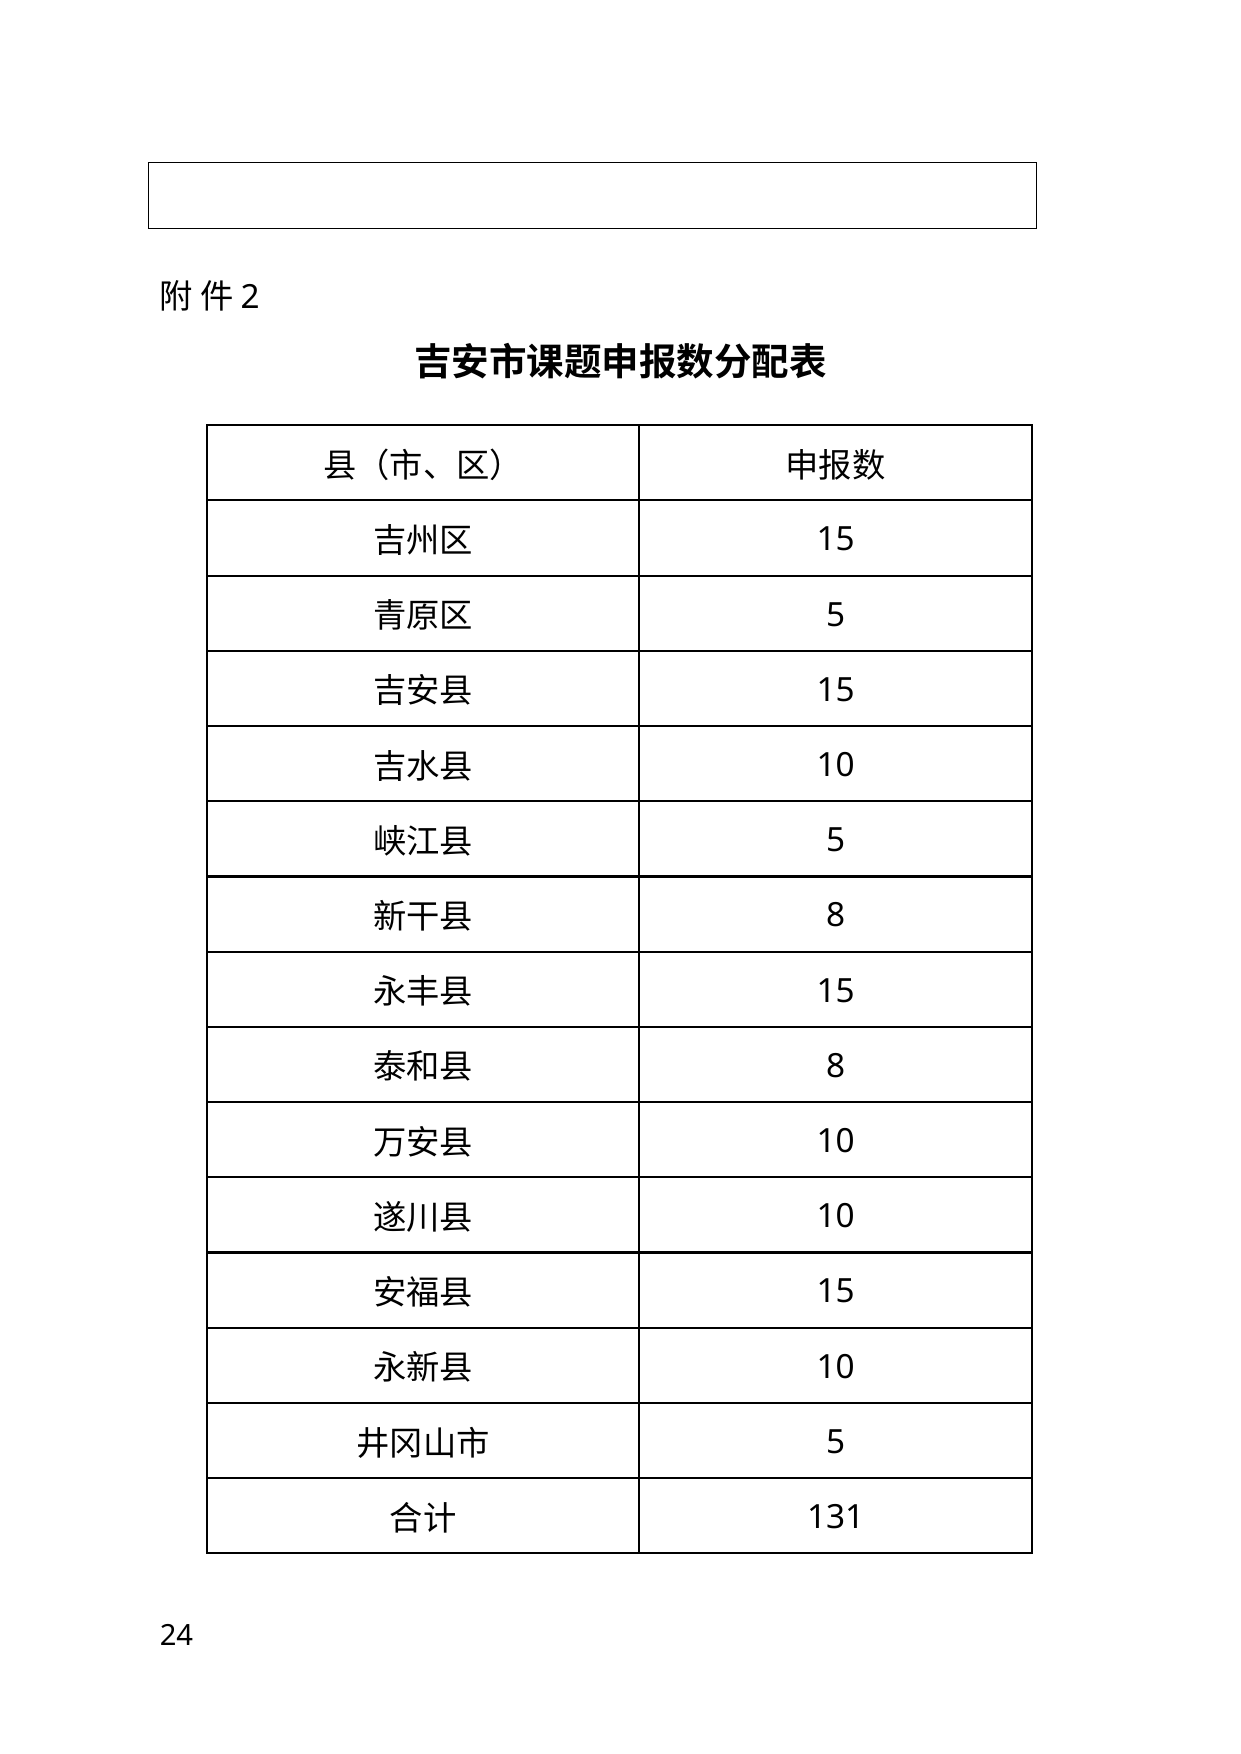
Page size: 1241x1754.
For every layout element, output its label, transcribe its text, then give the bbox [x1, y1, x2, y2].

table_cell 青原区 [208, 577, 638, 650]
table_cell 吉安县 [208, 652, 638, 725]
table_cell 泰和县 [208, 1028, 638, 1101]
table_cell 15 [640, 1254, 1031, 1327]
table_cell 10 [640, 1178, 1031, 1251]
table_cell 10 [640, 1329, 1031, 1402]
table_cell 井冈山市 [208, 1404, 638, 1477]
table_cell 吉水县 [208, 727, 638, 800]
table_cell 5 [640, 802, 1031, 875]
table_header 县（市、区） [208, 426, 638, 499]
table_cell 峡江县 [208, 802, 638, 875]
text 附 件2 [159, 262, 1081, 327]
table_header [149, 163, 1036, 228]
table_cell 永丰县 [208, 953, 638, 1026]
table_cell 8 [640, 1028, 1031, 1101]
table_cell 遂川县 [208, 1178, 638, 1251]
table_cell 永新县 [208, 1329, 638, 1402]
table_cell 10 [640, 1103, 1031, 1176]
table_cell 5 [640, 577, 1031, 650]
table_cell 15 [640, 652, 1031, 725]
table_cell 吉州区 [208, 501, 638, 574]
table_cell 15 [640, 953, 1031, 1026]
text 吉安市课题申报数分配表 [159, 327, 1081, 392]
table_cell 15 [640, 501, 1031, 574]
table_cell 5 [640, 1404, 1031, 1477]
table_cell 安福县 [208, 1254, 638, 1327]
table_header 申报数 [640, 426, 1031, 499]
table_cell 万安县 [208, 1103, 638, 1176]
table_cell 8 [640, 878, 1031, 951]
table_cell 合计 [208, 1479, 638, 1552]
table_cell 131 [640, 1479, 1031, 1552]
table_cell 10 [640, 727, 1031, 800]
table_cell 新干县 [208, 878, 638, 951]
